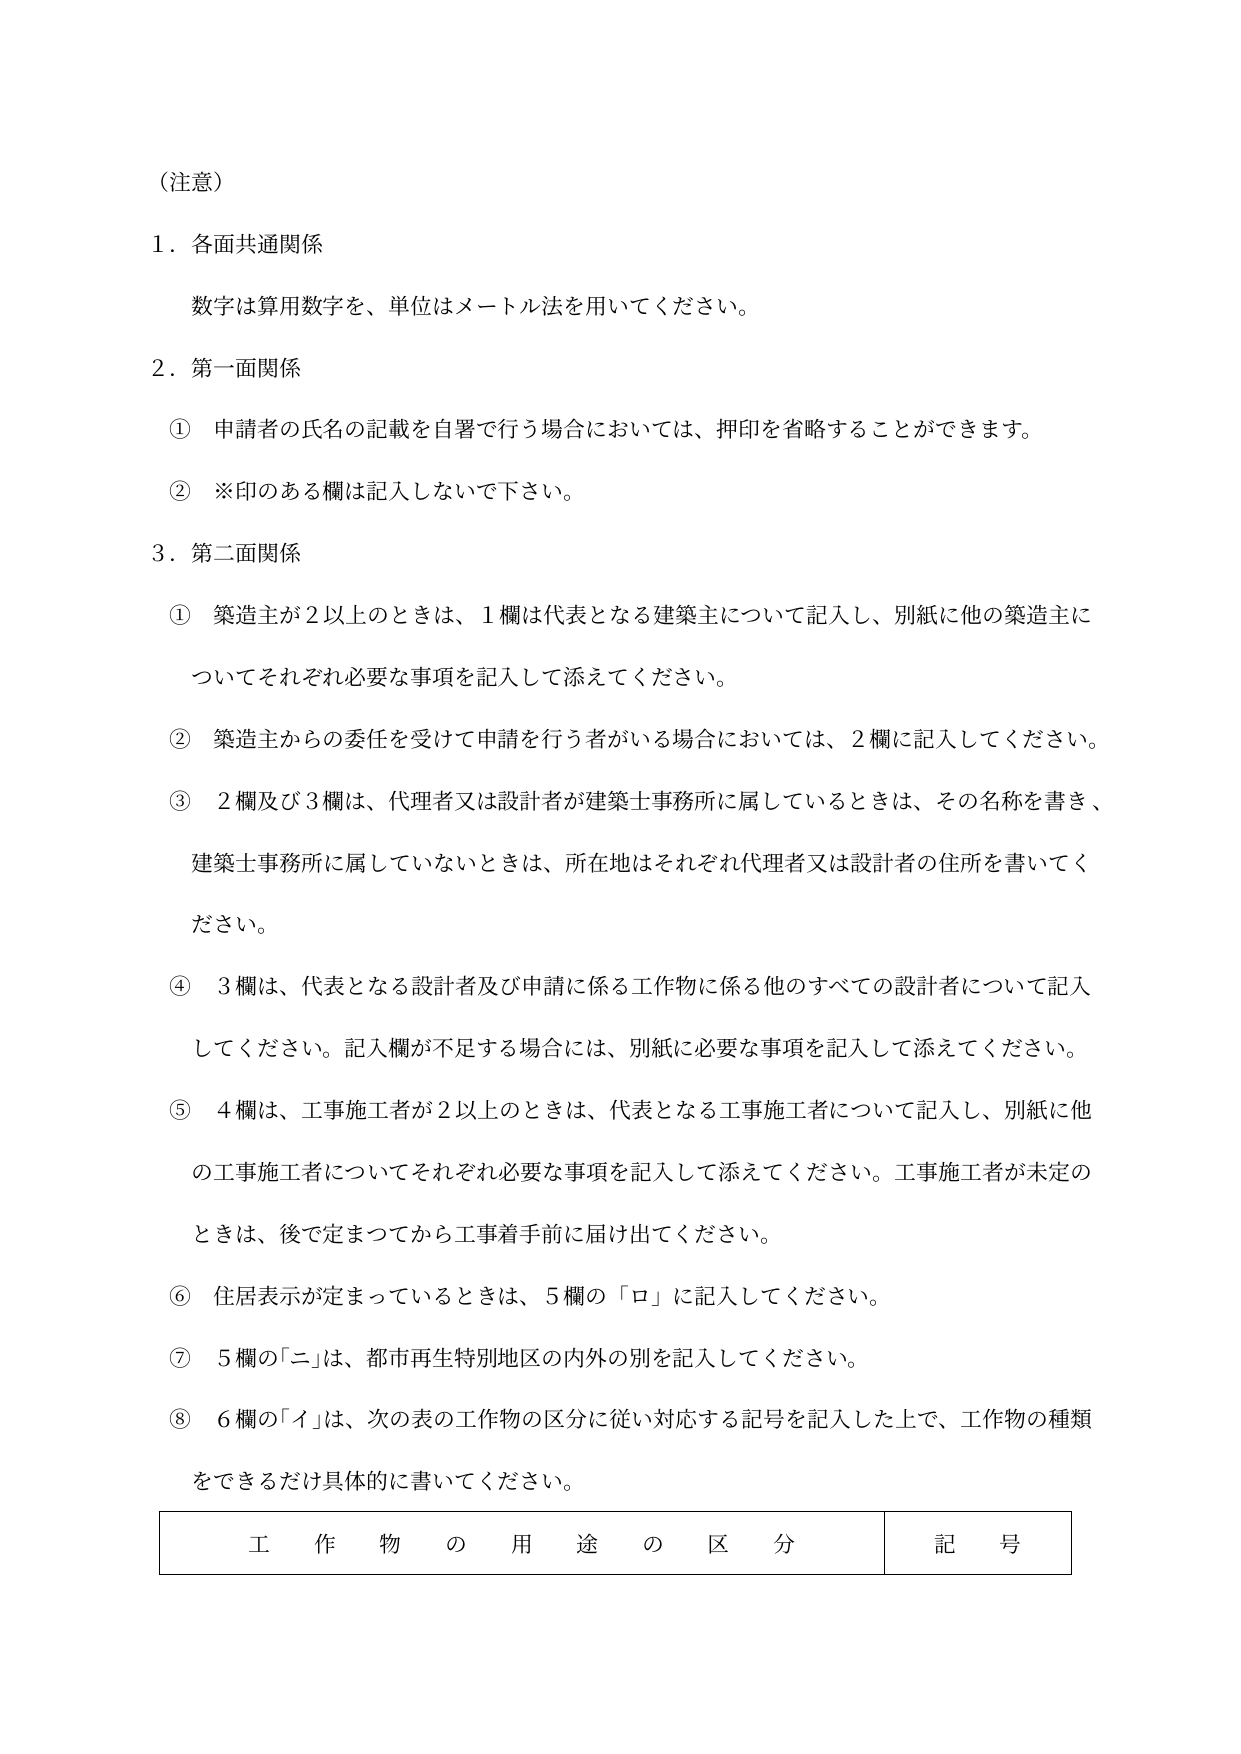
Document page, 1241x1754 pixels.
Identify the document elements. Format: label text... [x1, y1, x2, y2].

text ① 申請者の氏名の記載を自署で行う場合においては、押印を省略することができます。 [148, 397, 1092, 459]
text １．各面共通関係 [148, 212, 1092, 274]
text ⑧ ６欄の｢イ｣は、次の表の工作物の区分に従い対応する記号を記入した上で、工作物の種類をできるだけ具体的に書いてください。 [148, 1387, 1092, 1511]
text （注意） [148, 150, 1092, 212]
text ① 築造主が２以上のときは、１欄は代表となる建築主について記入し、別紙に他の築造主についてそれぞれ必要な事項を記入して添えてください。 [148, 583, 1092, 707]
text ⑦ ５欄の｢ニ｣は、都市再生特別地区の内外の別を記入してください。 [148, 1326, 1092, 1387]
text ⑤ ４欄は、工事施工者が２以上のときは、代表となる工事施工者について記入し、別紙に他の工事施工者についてそれぞれ必要な事項を記入して添えてください。工事施工者が未定のときは、後で定まつてから工事着手前に届け出てください。 [148, 1078, 1092, 1264]
table_header 工 作 物 の 用 途 の 区 分 [160, 1512, 884, 1574]
text ⑥ 住居表示が定まっているときは、５欄の「ロ」に記入してください。 [148, 1264, 1092, 1326]
table_header 記 号 [885, 1512, 1071, 1574]
text ３．第二面関係 [148, 521, 1092, 583]
text ④ ３欄は、代表となる設計者及び申請に係る工作物に係る他のすべての設計者について記入してください。記入欄が不足する場合には、別紙に必要な事項を記入して添えてください。 [148, 954, 1092, 1078]
text ② ※印のある欄は記入しないで下さい。 [148, 459, 1092, 521]
text ２．第一面関係 [148, 336, 1092, 397]
text ② 築造主からの委任を受けて申請を行う者がいる場合においては、２欄に記入してください。 [148, 707, 1092, 769]
text 数字は算用数字を、単位はメートル法を用いてください。 [148, 274, 1092, 336]
text ③ ２欄及び３欄は、代理者又は設計者が建築士事務所に属しているときは、その名称を書き、建築士事務所に属していないときは、所在地はそれぞれ代理者又は設計者の住所を書いてください。 [148, 769, 1092, 954]
